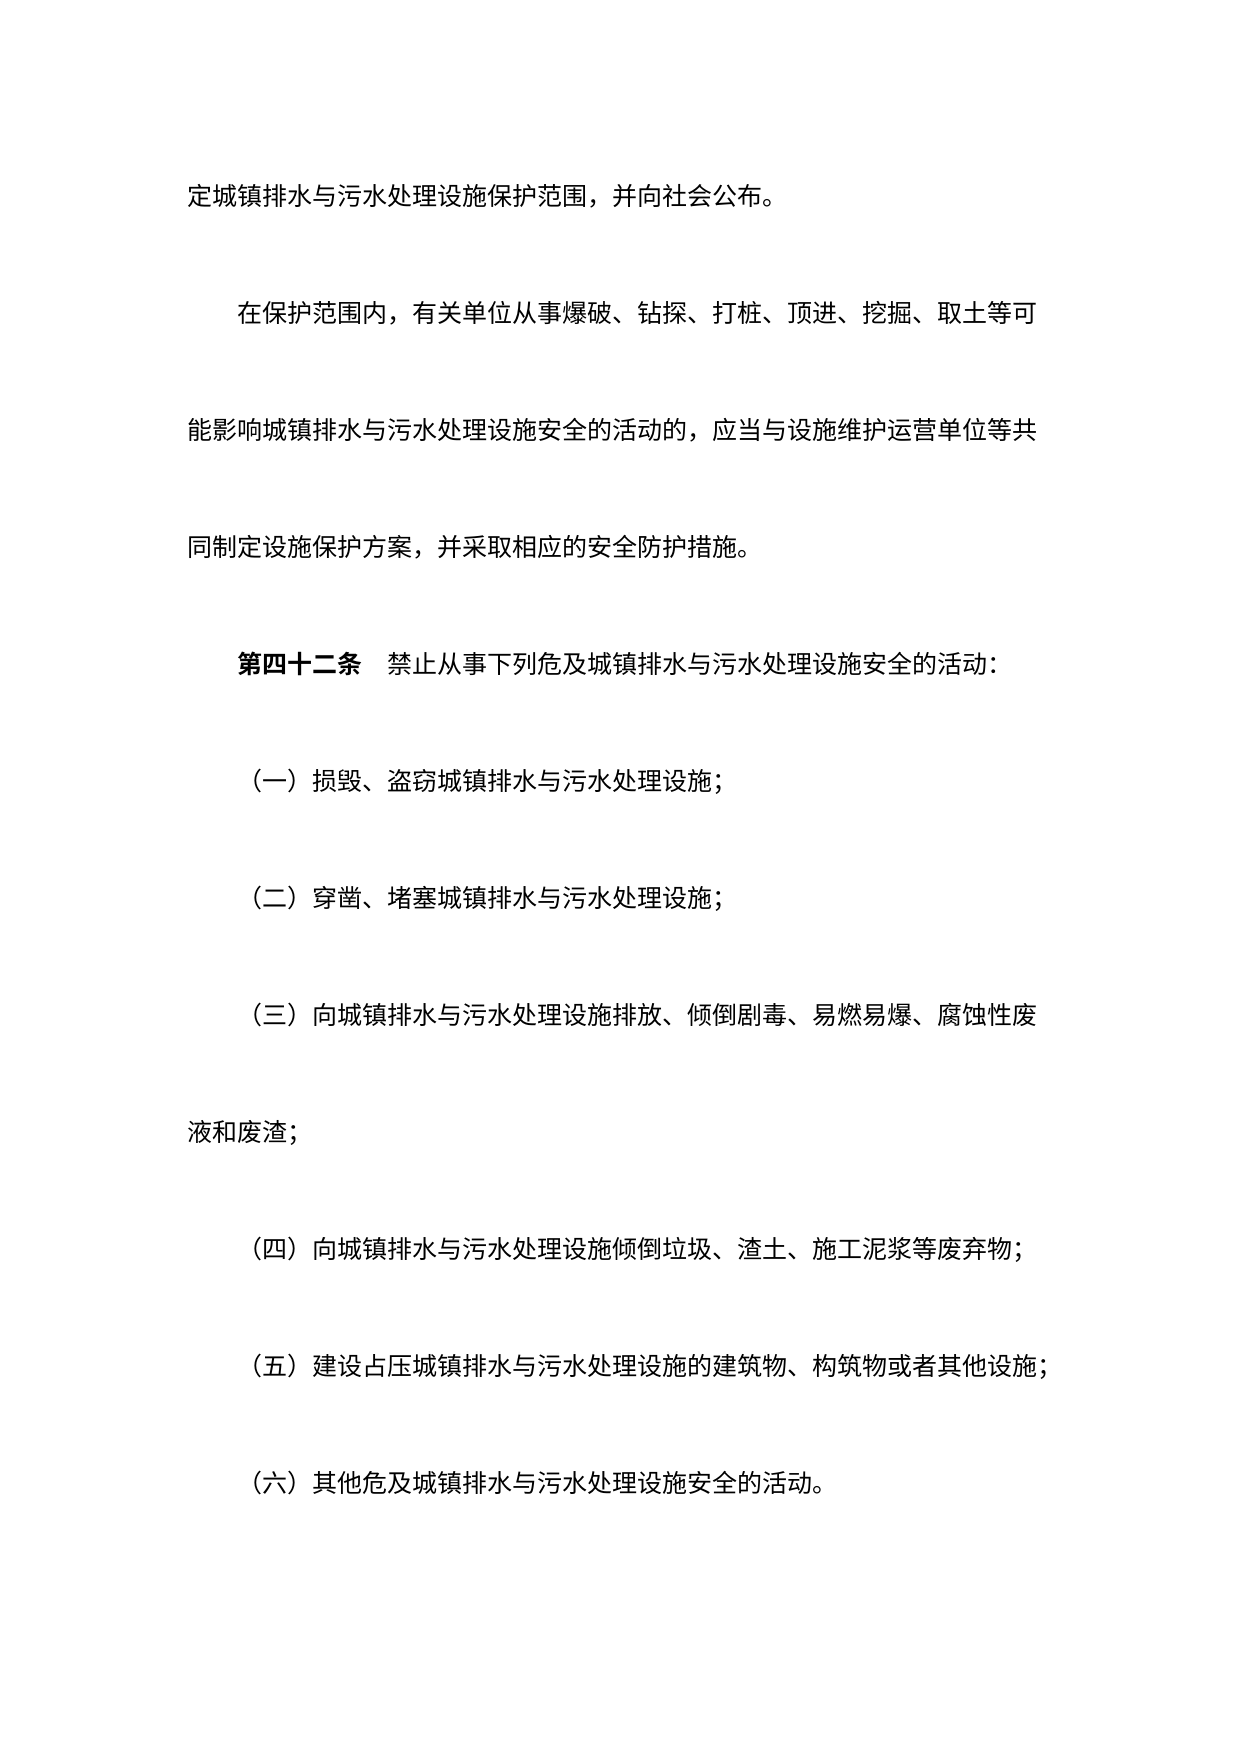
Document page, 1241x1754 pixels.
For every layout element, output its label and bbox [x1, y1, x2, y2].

text [187, 162, 1053, 1514]
